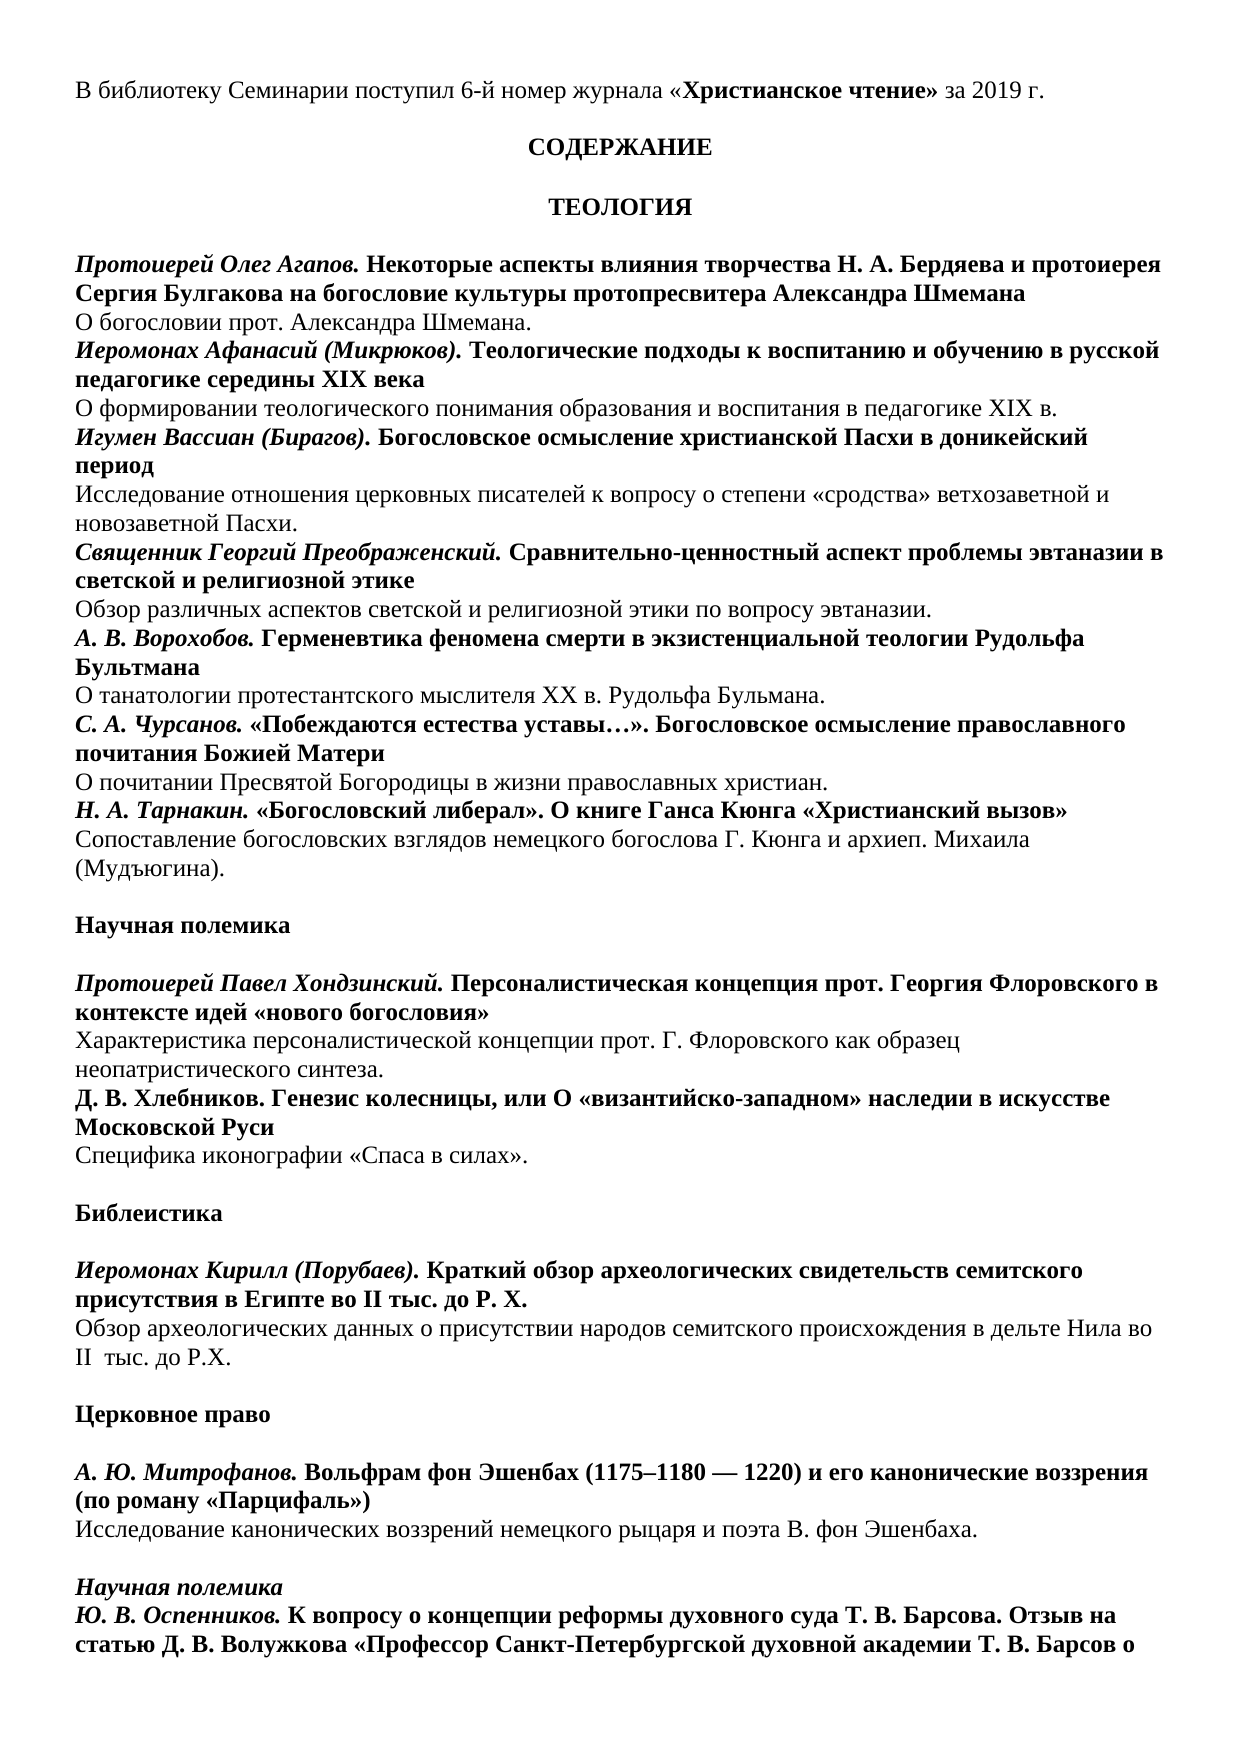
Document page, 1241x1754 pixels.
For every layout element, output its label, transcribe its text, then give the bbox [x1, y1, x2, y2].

text Библеистика [75, 1198, 1165, 1227]
text Специфика иконографии «Спаса в силах». [75, 1141, 1165, 1169]
text Обзор археологических данных о присутствии народов семитского происхождения в дельте Нила во II тыс. до Р.Х. [75, 1313, 1165, 1371]
text О танатологии протестантского мыслителя ХХ в. Рудольфа Бульмана. С. А. Чурсанов. «Побеждаются естества уставы…». Богословское осмысление православного почитания Божией Матери [75, 681, 1165, 767]
text Сопоставление богословских взглядов немецкого богослова Г. Кюнга и архиеп. Михаила (Мудъюгина). [75, 824, 1165, 882]
text О формировании теологического понимания образования и воспитания в педагогике XIX в. Игумен Вассиан (Бирагов). Богословское осмысление христианской Пасхи в доникейский период [75, 393, 1165, 479]
text Обзор различных аспектов светской и религиозной этики по вопросу эвтаназии. А. В. Ворохобов. Герменевтика феномена смерти в экзистенциальной теологии Рудольфа Бультмана [75, 594, 1165, 681]
text Исследование отношения церковных писателей к вопросу о степени «сродства» ветхозаветной и новозаветной Пасхи. Священник Георгий Преображенский. Сравнительно-ценностный аспект проблемы эвтаназии в светской и религиозной этике [75, 479, 1165, 594]
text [75, 1572, 1165, 1658]
text О почитании Пресвятой Богородицы в жизни православных христиан. Н. А. Тарнакин. «Богословский либерал». О книге Ганса Кюнга «Христианский вызов» [75, 767, 1165, 824]
text Исследование канонических воззрений немецкого рыцаря и поэта В. фон Эшенбаха. [75, 1514, 1165, 1543]
text В библиотеку Семинарии поступил 6-й номер журнала «Христианское чтение» за 2019 г. [75, 75, 1165, 104]
text СОДЕРЖАНИЕ [75, 132, 1165, 161]
text А. Ю. Митрофанов. Вольфрам фон Эшенбах (1175–1180 — 1220) и его канонические воззрения (по роману «Парцифаль») [75, 1428, 1165, 1514]
text Научная полемика [75, 911, 1165, 939]
text Протоиерей Олег Агапов. Некоторые аспекты влияния творчества Н. А. Бердяева и протоиерея Сергия Булгакова на богословие культуры протопресвитера Александра Шмемана [75, 249, 1165, 307]
text Протоиерей Павел Хондзинский. Персоналистическая концепция прот. Георгия Флоровского в контексте идей «нового богословия» [75, 939, 1165, 1026]
text ТЕОЛОГИЯ [75, 192, 1165, 221]
text Церковное право [75, 1399, 1165, 1428]
text Иеромонах Кирилл (Порубаев). Краткий обзор археологических свидетельств семитского присутствия в Египте во II тыс. до Р. Х. [75, 1227, 1165, 1313]
text Характеристика персоналистической концепции прот. Г. Флоровского как образец неопатристического синтеза. Д. В. Хлебников. Генезис колесницы, или О «византийско-западном» наследии в искусстве Московской Руси [75, 1026, 1165, 1141]
text О богословии прот. Александра Шмемана. Иеромонах Афанасий (Микрюков). Теологические подходы к воспитанию и обучению в русской педагогике середины XIX века [75, 307, 1165, 393]
